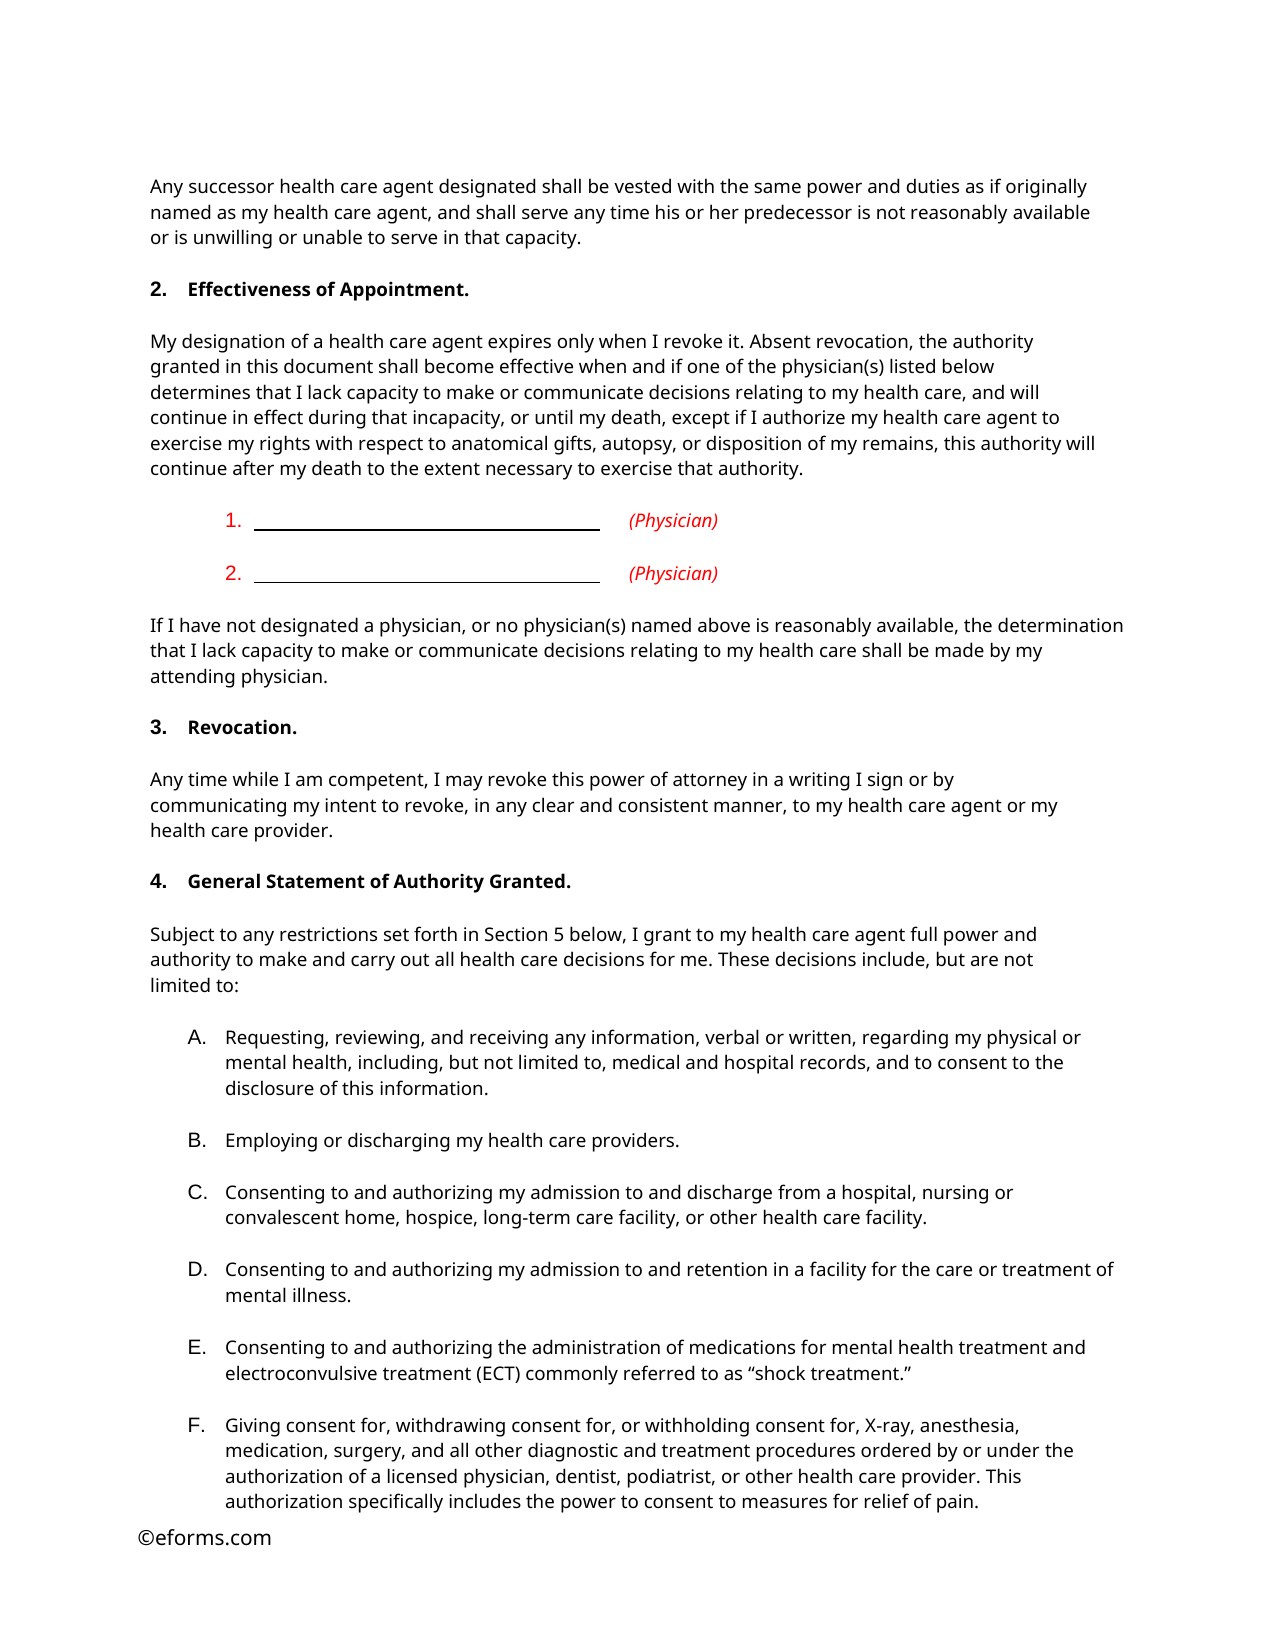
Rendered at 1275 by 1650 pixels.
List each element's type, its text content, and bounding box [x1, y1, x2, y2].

text My designation of a health care agent expires only when I revoke it. Absent revocation, the authority granted in this document shall become effective when and if one of the physician(s) listed below determines that I lack capacity to make or communicate decisions relating to my health care, and will continue in effect during that incapacity, or until my death, except if I authorize my health care agent to exercise my rights with respect to anatomical gifts, autopsy, or disposition of my remains, this authority will continue after my death to the extent necessary to exercise that authority. [150, 328, 1096, 481]
list Consenting to and authorizing my admission to and retention in a facility for the care or treatment of mental illness. [187, 1257, 1118, 1308]
text If I have not designated a physician, or no physician(s) named above is reasonably available, the determination that I lack capacity to make or communicate decisions relating to my health care shall be made by my attending physician. [150, 612, 1129, 689]
subtitle General Statement of Authority Granted. [150, 869, 1129, 894]
text Any successor health care agent designated shall be vested with the same power and duties as if originally named as my health care agent, and shall serve any time his or her predecessor is not reasonably available or is unwilling or unable to serve in that capacity. [150, 174, 1096, 250]
list Consenting to and authorizing my admission to and discharge from a hospital, nursing or convalescent home, hospice, long-term care facility, or other health care facility. [187, 1179, 1042, 1230]
subtitle Effectiveness of Appointment. [150, 276, 1129, 301]
list Giving consent for, withdrawing consent for, or withholding consent for, X-ray, anesthesia, medication, surgery, and all other diagnostic and treatment procedures ordered by or under the authorization of a licensed physician, dentist, podiatrist, or other health care provider. This authorization specifically includes the power to consent to measures for relief of pain. [187, 1412, 1100, 1514]
list Requesting, reviewing, and receiving any information, verbal or written, regarding my physical or mental health, including, but not limited to, medical and hospital records, and to consent to the disclosure of this information. [187, 1024, 1112, 1101]
list (Physician) [225, 560, 1129, 585]
subtitle Revocation. [150, 714, 1129, 740]
text Any time while I am competent, I may revoke this power of attorney in a writing I sign or by communicating my intent to revoke, in any clear and consistent manner, to my health care agent or my health care provider. [150, 766, 1096, 843]
list Consenting to and authorizing the administration of medications for mental health treatment and electroconvulsive treatment (ECT) commonly referred to as “shock treatment.” [187, 1334, 1108, 1385]
text Subject to any restrictions set forth in Section 5 below, I grant to my health care agent full power and authority to make and carry out all health care decisions for me. These decisions include, but are not limited to: [150, 921, 1096, 997]
list (Physician) [225, 508, 1129, 533]
list Employing or discharging my health care providers. [187, 1127, 1129, 1153]
